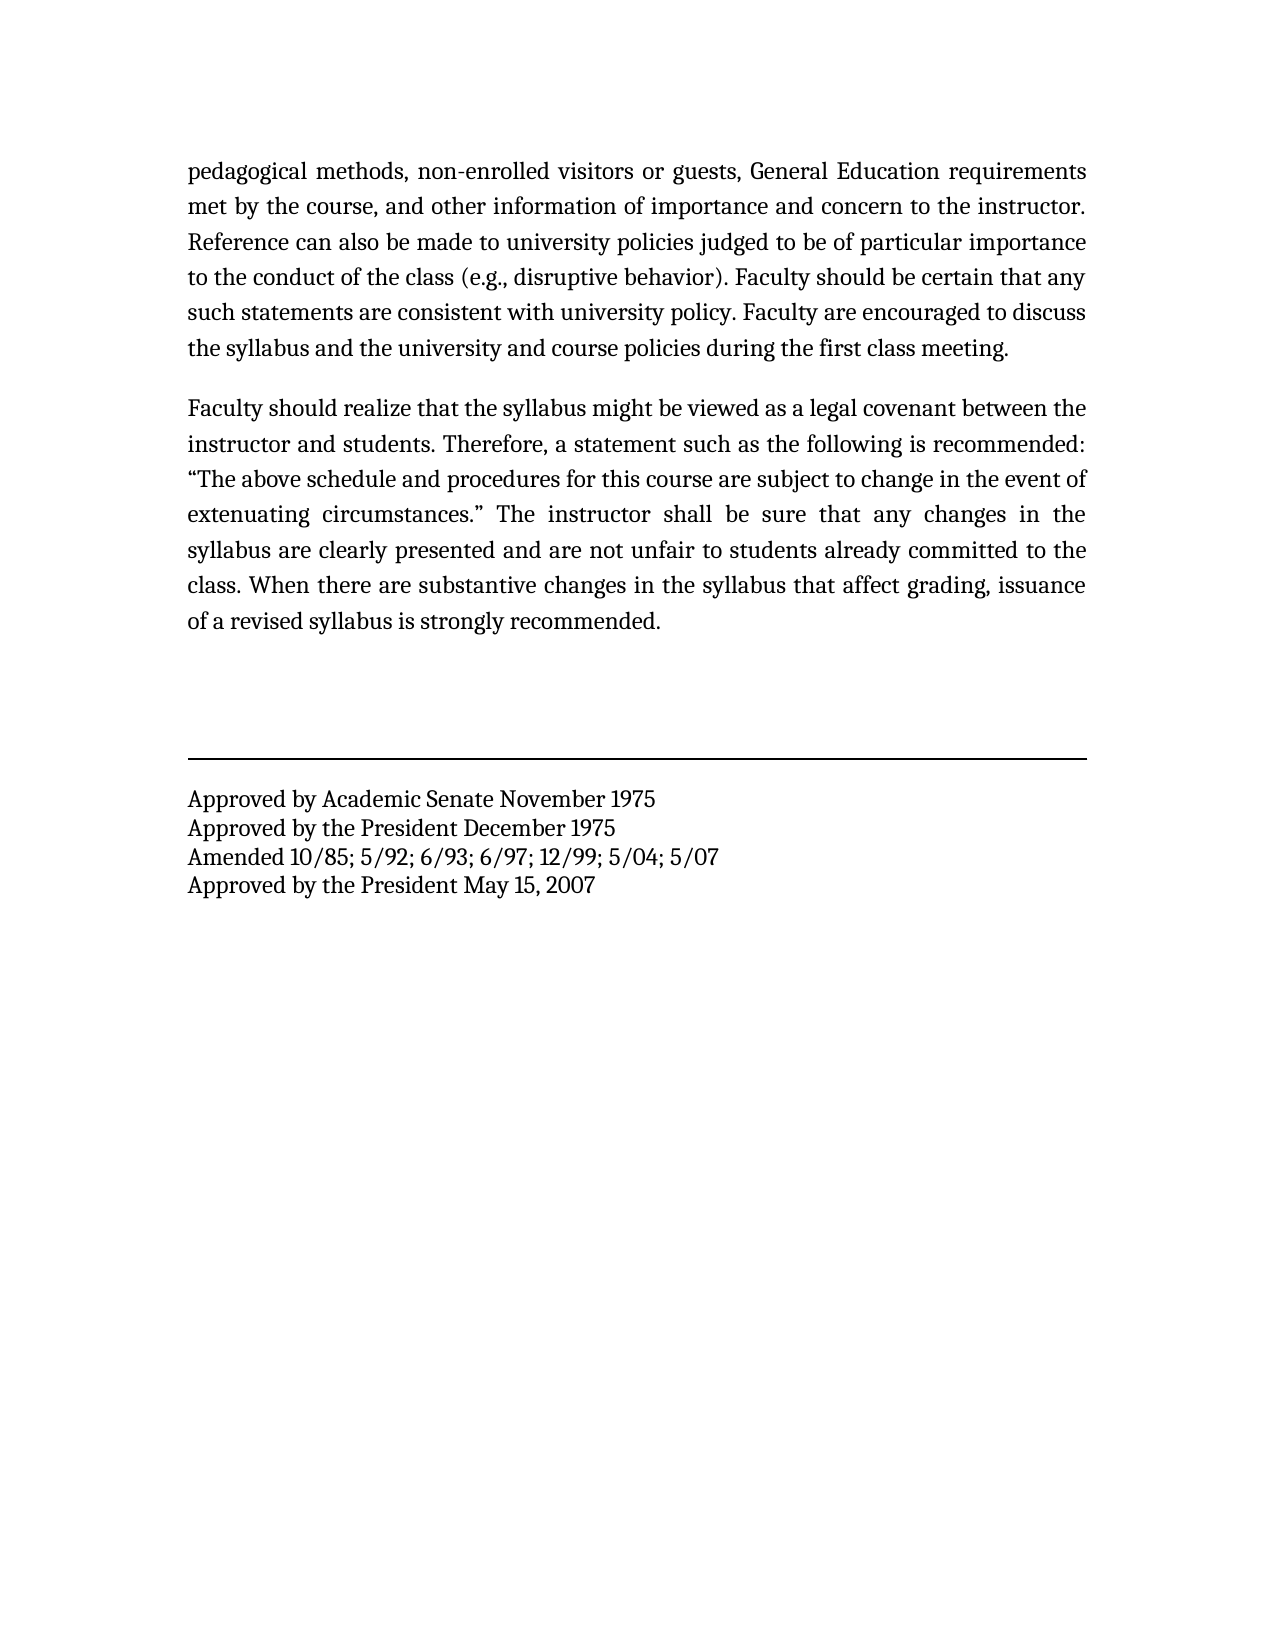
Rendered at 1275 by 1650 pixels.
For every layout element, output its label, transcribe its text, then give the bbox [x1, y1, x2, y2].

text Amended 10/85; 5/92; 6/93; 6/97; 12/99; 5/04; 5/07 [187, 842, 1087, 871]
text Approved by the President May 15, 2007 [187, 871, 1087, 900]
text Approved by Academic Senate November 1975 [187, 785, 1087, 814]
text Faculty should realize that the syllabus might be viewed as a legal covenant between the instructor and students. Therefore, a statement such as the following is recommended: “The above schedule and procedures for this course are subject to change in the event of extenuating circumstances.” The instructor shall be sure that any changes in the syllabus are clearly presented and are not unfair to students already committed to the class. When there are substantive changes in the syllabus that affect grading, issuance of a revised syllabus is strongly recommended. [187, 387, 1087, 635]
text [187, 150, 1087, 362]
text Approved by the President December 1975 [187, 814, 1087, 842]
